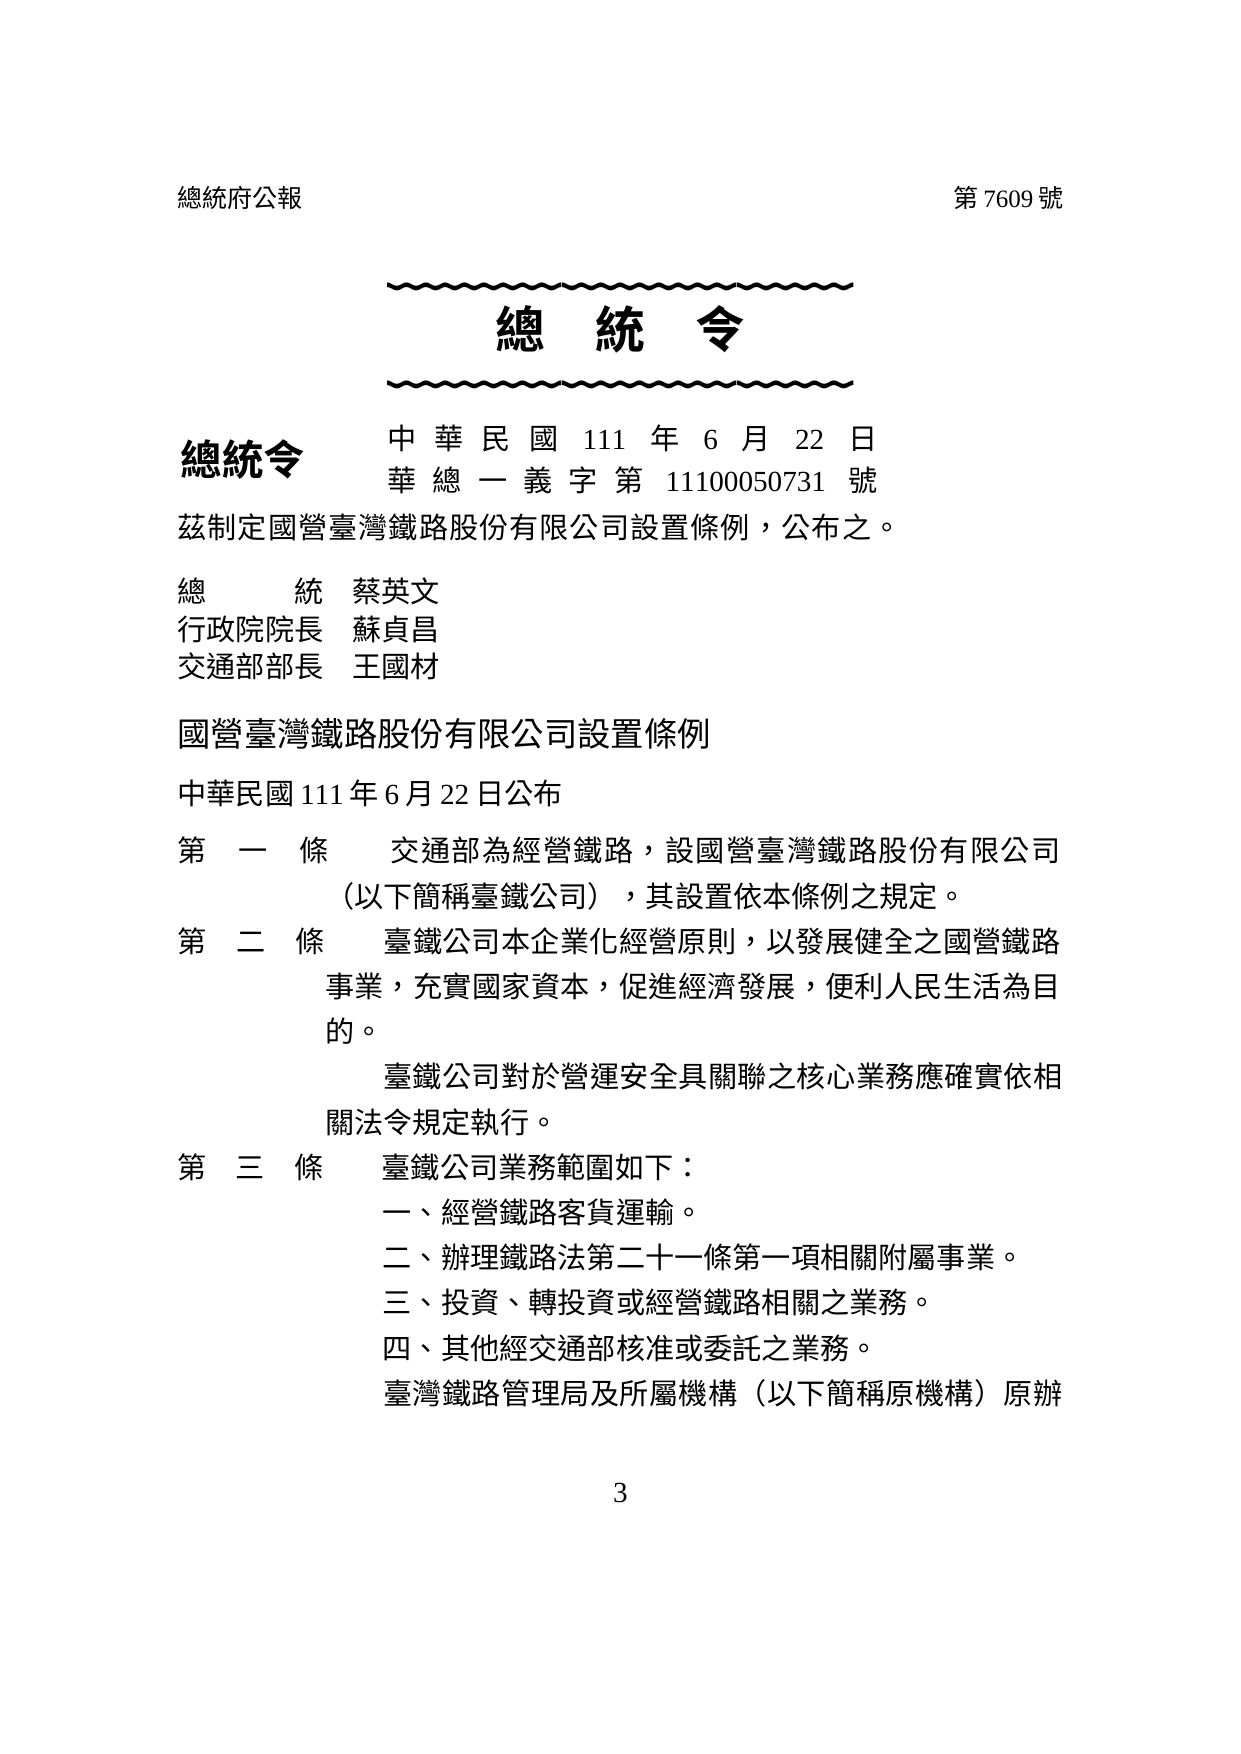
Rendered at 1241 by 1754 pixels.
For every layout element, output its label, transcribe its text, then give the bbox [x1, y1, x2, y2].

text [325, 1368, 1063, 1413]
text 中華民國111年6月22日公布 [177, 768, 1063, 813]
text 茲制定國營臺灣鐵路股份有限公司設置條例，公布之。 [177, 502, 1063, 548]
text 二、 辦理鐵路法第二十一條第一項相關附屬事業。 [382, 1232, 1063, 1278]
text 總統令 [177, 291, 1063, 363]
table_header 總統令 [177, 413, 384, 502]
text 第 三 條 臺鐵公司業務範圍如下： [177, 1142, 1063, 1187]
text 第 二 條 臺鐵公司本企業化經營原則，以發展健全之國營鐵路事業，充實國家資本，促進經濟發展，便利人民生活為目的。 [177, 916, 1063, 1052]
text 一、 經營鐵路客貨運輸。 [382, 1187, 1063, 1232]
text ﹏﹏﹏﹏﹏﹏﹏﹏ [177, 363, 1063, 388]
table_header 中華民國111年6月22日 華總一義字第11100050731號 [384, 413, 880, 502]
text 總 統 蔡英文 行政院院長 蘇貞昌 交通部部長 王國材 [177, 573, 1063, 685]
text 臺鐵公司對於營運安全具關聯之核心業務應確實依相關法令規定執行。 [325, 1052, 1063, 1142]
text ﹏﹏﹏﹏﹏﹏﹏﹏ [177, 266, 1063, 291]
text 四、 其他經交通部核准或委託之業務。 [382, 1323, 1063, 1368]
text 第 一 條 交通部為經營鐵路，設國營臺灣鐵路股份有限公司（以下簡稱臺鐵公司），其設置依本條例之規定。 [177, 826, 1063, 916]
text 三、 投資、轉投資或經營鐵路相關之業務。 [382, 1278, 1063, 1323]
text 國營臺灣鐵路股份有限公司設置條例 [177, 710, 1063, 755]
